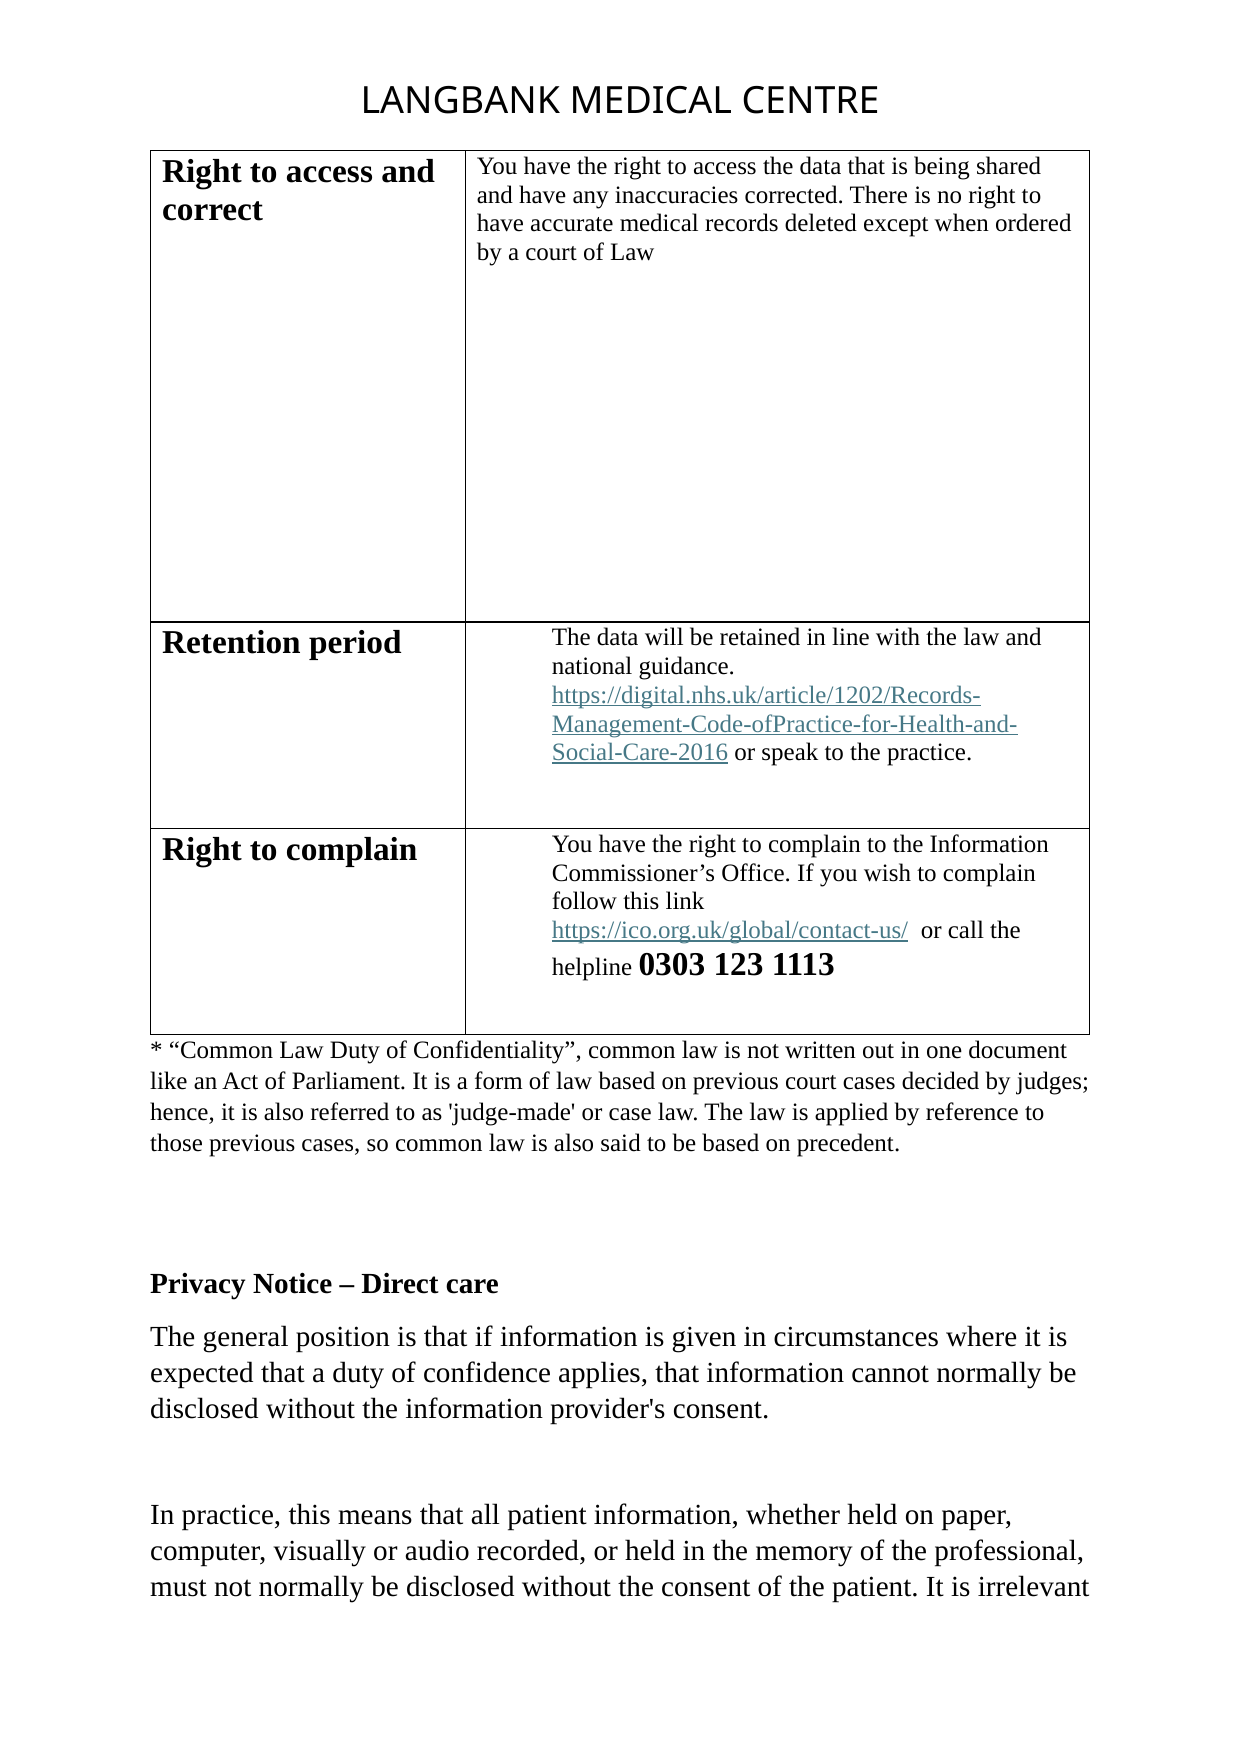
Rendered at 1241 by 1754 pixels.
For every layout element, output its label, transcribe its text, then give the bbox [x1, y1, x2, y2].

table_cell You have the right to access the data that is being shared and have any inaccuracies corrected. There is no right to have accurate medical records deleted except when ordered by a court of Law [466, 151, 1089, 621]
text * “Common Law Duty of Confidentiality”, common law is not written out in one document like an Act of Parliament. It is a form of law based on previous court cases decided by judges; hence, it is also referred to as 'judge-made' or case law. The law is applied by reference to those previous cases, so common law is also said to be based on precedent. [150, 1035, 1090, 1157]
table_cell Right to access and correct [151, 151, 465, 621]
text Privacy Notice – Direct care [150, 1266, 1090, 1300]
table_cell The data will be retained in line with the law and national guidance. https://digital.nhs.uk/article/1202/Records-Management-Code-ofPractice-for-Health-and-Social-Care-2016 or speak to the practice. [466, 623, 1089, 828]
table_cell Right to complain [151, 829, 465, 1034]
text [150, 1497, 1090, 1603]
table_cell Retention period [151, 623, 465, 828]
text The general position is that if information is given in circumstances where it is expected that a duty of confidence applies, that information cannot normally be disclosed without the information provider's consent. [150, 1319, 1090, 1425]
table_cell You have the right to complain to the Information Commissioner’s Office. If you wish to complain follow this link https://ico.org.uk/global/contact-us/ or call the helpline 0303 123 1113 [466, 829, 1089, 1034]
